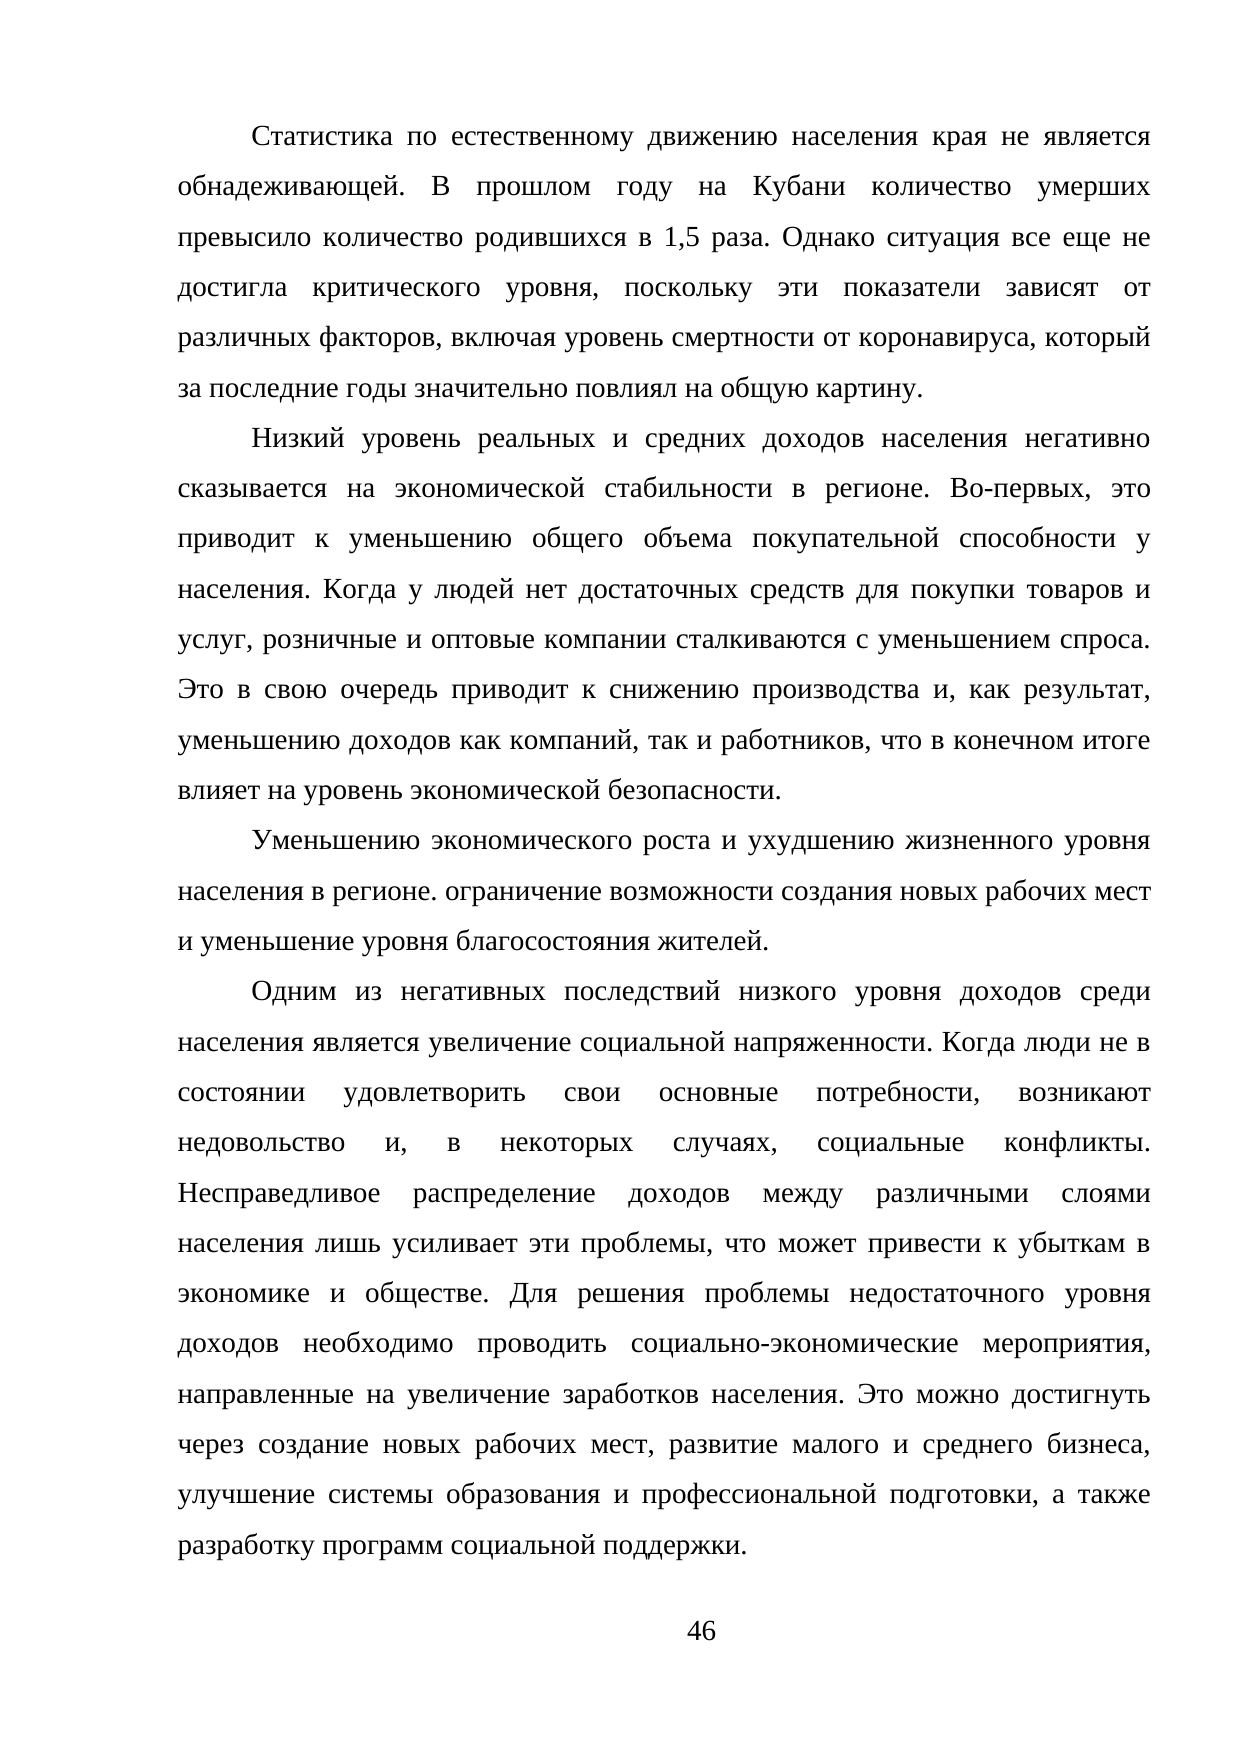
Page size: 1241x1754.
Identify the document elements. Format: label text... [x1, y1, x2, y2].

text Уменьшению экономического роста и ухудшению жизненного уровня населения в регионе. ограничение возможности создания новых рабочих мест и уменьшение уровня благосостояния жителей. [177, 822, 1152, 957]
text Одним из негативных последствий низкого уровня доходов среди населения является увеличение социальной напряженности. Когда люди не в состоянии удовлетворить свои основные потребности, возникают недовольство и, в некоторых случаях, социальные конфликты. Несправедливое распределение доходов между различными слоями населения лишь усиливает эти проблемы, что может привести к убыткам в экономике и обществе. Для решения проблемы недостаточного уровня доходов необходимо проводить социально-экономические мероприятия, направленные на увеличение заработков населения. Это можно достигнуть через создание новых рабочих мест, развитие малого и среднего бизнеса, улучшение системы образования и профессиональной подготовки, а также разработку программ социальной поддержки. [177, 973, 1152, 1560]
text Низкий уровень реальных и средних доходов населения негативно сказывается на экономической стабильности в регионе. Во-первых, это приводит к уменьшению общего объема покупательной способности у населения. Когда у людей нет достаточных средств для покупки товаров и услуг, розничные и оптовые компании сталкиваются с уменьшением спроса. Это в свою очередь приводит к снижению производства и, как результат, уменьшению доходов как компаний, так и работников, что в конечном итоге влияет на уровень экономической безопасности. [177, 420, 1152, 806]
text Статистика по естественному движению населения края не является обнадеживающей. В прошлом году на Кубани количество умерших превысило количество родившихся в 1,5 раза. Однако ситуация все еще не достигла критического уровня, поскольку эти показатели зависят от различных факторов, включая уровень смертности от коронавируса, который за последние годы значительно повлиял на общую картину. [177, 118, 1152, 403]
